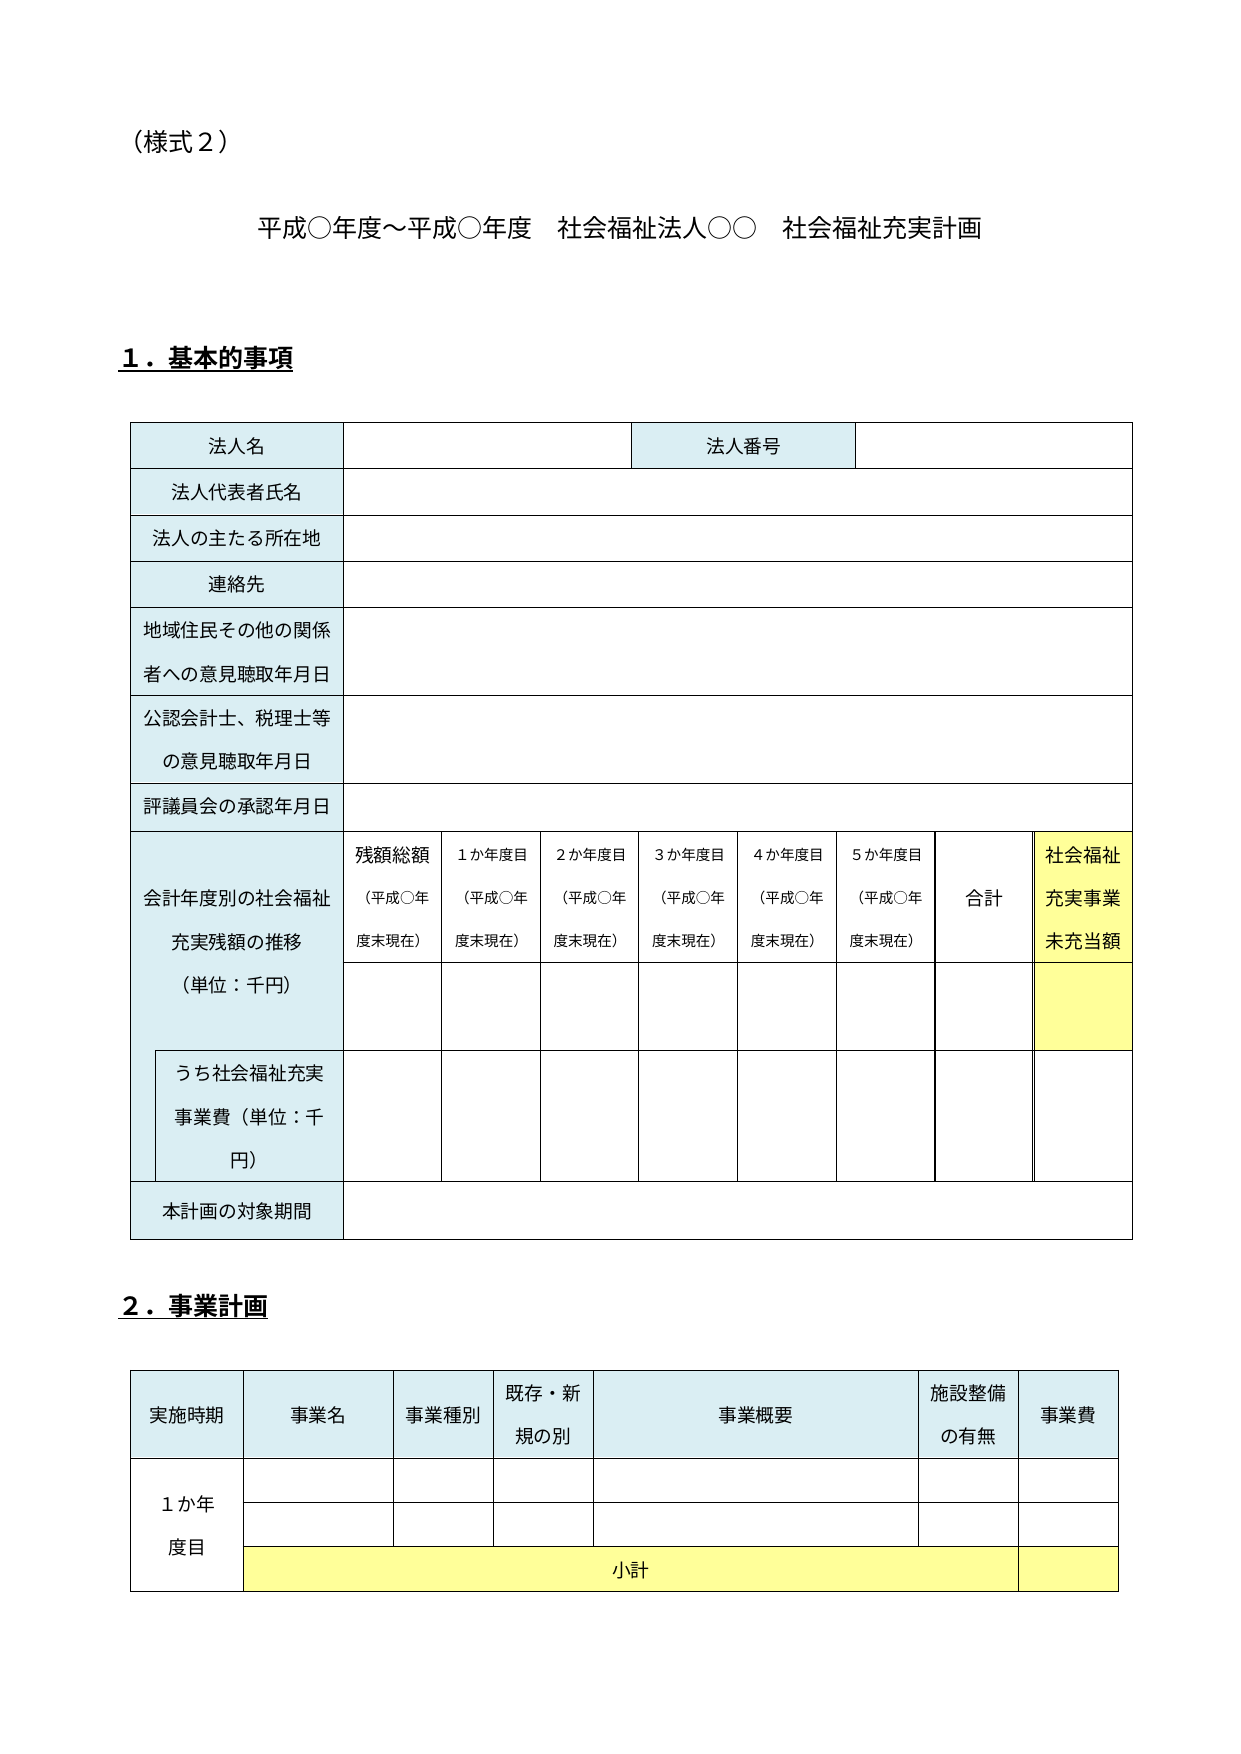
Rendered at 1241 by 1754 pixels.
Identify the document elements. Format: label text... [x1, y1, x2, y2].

text 平成○年度～平成○年度 社会福祉法人○○ 社会福祉充実計画 [118, 205, 1122, 249]
table_cell [639, 963, 737, 1050]
table_header 事業費 [1019, 1371, 1118, 1457]
table_header [344, 423, 631, 468]
table_cell [1019, 1547, 1118, 1591]
table_cell [936, 963, 1032, 1050]
table_cell [344, 1051, 441, 1181]
table_header [856, 423, 1132, 468]
table_cell 連絡先 [131, 562, 343, 607]
table_cell 小計 [244, 1547, 1018, 1591]
table_cell [738, 1051, 836, 1181]
table_cell 本計画の対象期間 [131, 1182, 343, 1239]
table_cell ５か年度目 （平成○年度末現在） [837, 832, 934, 962]
table_cell [594, 1459, 918, 1502]
table_cell [919, 1459, 1018, 1502]
table_cell [837, 1051, 934, 1181]
table_cell [394, 1503, 493, 1546]
table_header 法人番号 [632, 423, 855, 468]
table_header 既存・新規の別 [494, 1371, 593, 1457]
table_cell [919, 1503, 1018, 1546]
table_cell [344, 696, 1132, 782]
table_cell [1019, 1459, 1118, 1502]
table_cell [131, 1050, 155, 1181]
table_cell [344, 784, 1132, 831]
table_cell [738, 963, 836, 1050]
text ２．事業計画 [118, 1283, 1122, 1326]
table_cell [344, 562, 1132, 607]
table_header 事業名 [244, 1371, 393, 1457]
table_cell [541, 1051, 638, 1181]
table_cell [344, 963, 441, 1050]
table_cell [442, 1051, 540, 1181]
table_cell [837, 963, 934, 1050]
table_header 法人名 [131, 423, 343, 468]
table_cell 合計 [936, 832, 1032, 962]
table_cell １か年度目 （平成○年度末現在） [442, 832, 540, 962]
table_cell [541, 963, 638, 1050]
table_cell 会計年度別の社会福祉充実残額の推移 （単位：千円） [131, 832, 343, 1050]
table_cell ２か年度目 （平成○年度末現在） [541, 832, 638, 962]
table_cell 公認会計士、税理士等の意見聴取年月日 [131, 696, 343, 782]
table_cell １か年 度目 [131, 1459, 243, 1591]
text １．基本的事項 [118, 335, 1122, 379]
table_cell [344, 516, 1132, 561]
table_cell [494, 1459, 593, 1502]
text （様式２） [118, 119, 1122, 162]
table_cell ４か年度目 （平成○年度末現在） [738, 832, 836, 962]
table_cell [344, 608, 1132, 695]
table_cell 法人代表者氏名 [131, 469, 343, 514]
table_cell [344, 469, 1132, 514]
table_cell 評議員会の承認年月日 [131, 784, 343, 831]
table_cell [244, 1503, 393, 1546]
table_cell 残額総額 （平成○年度末現在） [344, 832, 441, 962]
table_cell 地域住民その他の関係者への意見聴取年月日 [131, 608, 343, 695]
table_cell [1019, 1503, 1118, 1546]
table_header 実施時期 [131, 1371, 243, 1457]
table_cell [1035, 963, 1132, 1050]
table_header 事業概要 [594, 1371, 918, 1457]
table_cell 法人の主たる所在地 [131, 516, 343, 561]
table_cell ３か年度目 （平成○年度末現在） [639, 832, 737, 962]
table_cell [494, 1503, 593, 1546]
table_header 事業種別 [394, 1371, 493, 1457]
table_cell [936, 1051, 1032, 1181]
table_cell 社会福祉充実事業未充当額 [1035, 832, 1132, 962]
table_cell [442, 963, 540, 1050]
table_header 施設整備の有無 [919, 1371, 1018, 1457]
table_cell [639, 1051, 737, 1181]
table_cell [1035, 1051, 1132, 1181]
table_cell うち社会福祉充実事業費（単位：千円） [156, 1051, 343, 1181]
table_cell [594, 1503, 918, 1546]
table_cell [394, 1459, 493, 1502]
table_cell [244, 1459, 393, 1502]
table_cell [344, 1182, 1132, 1239]
